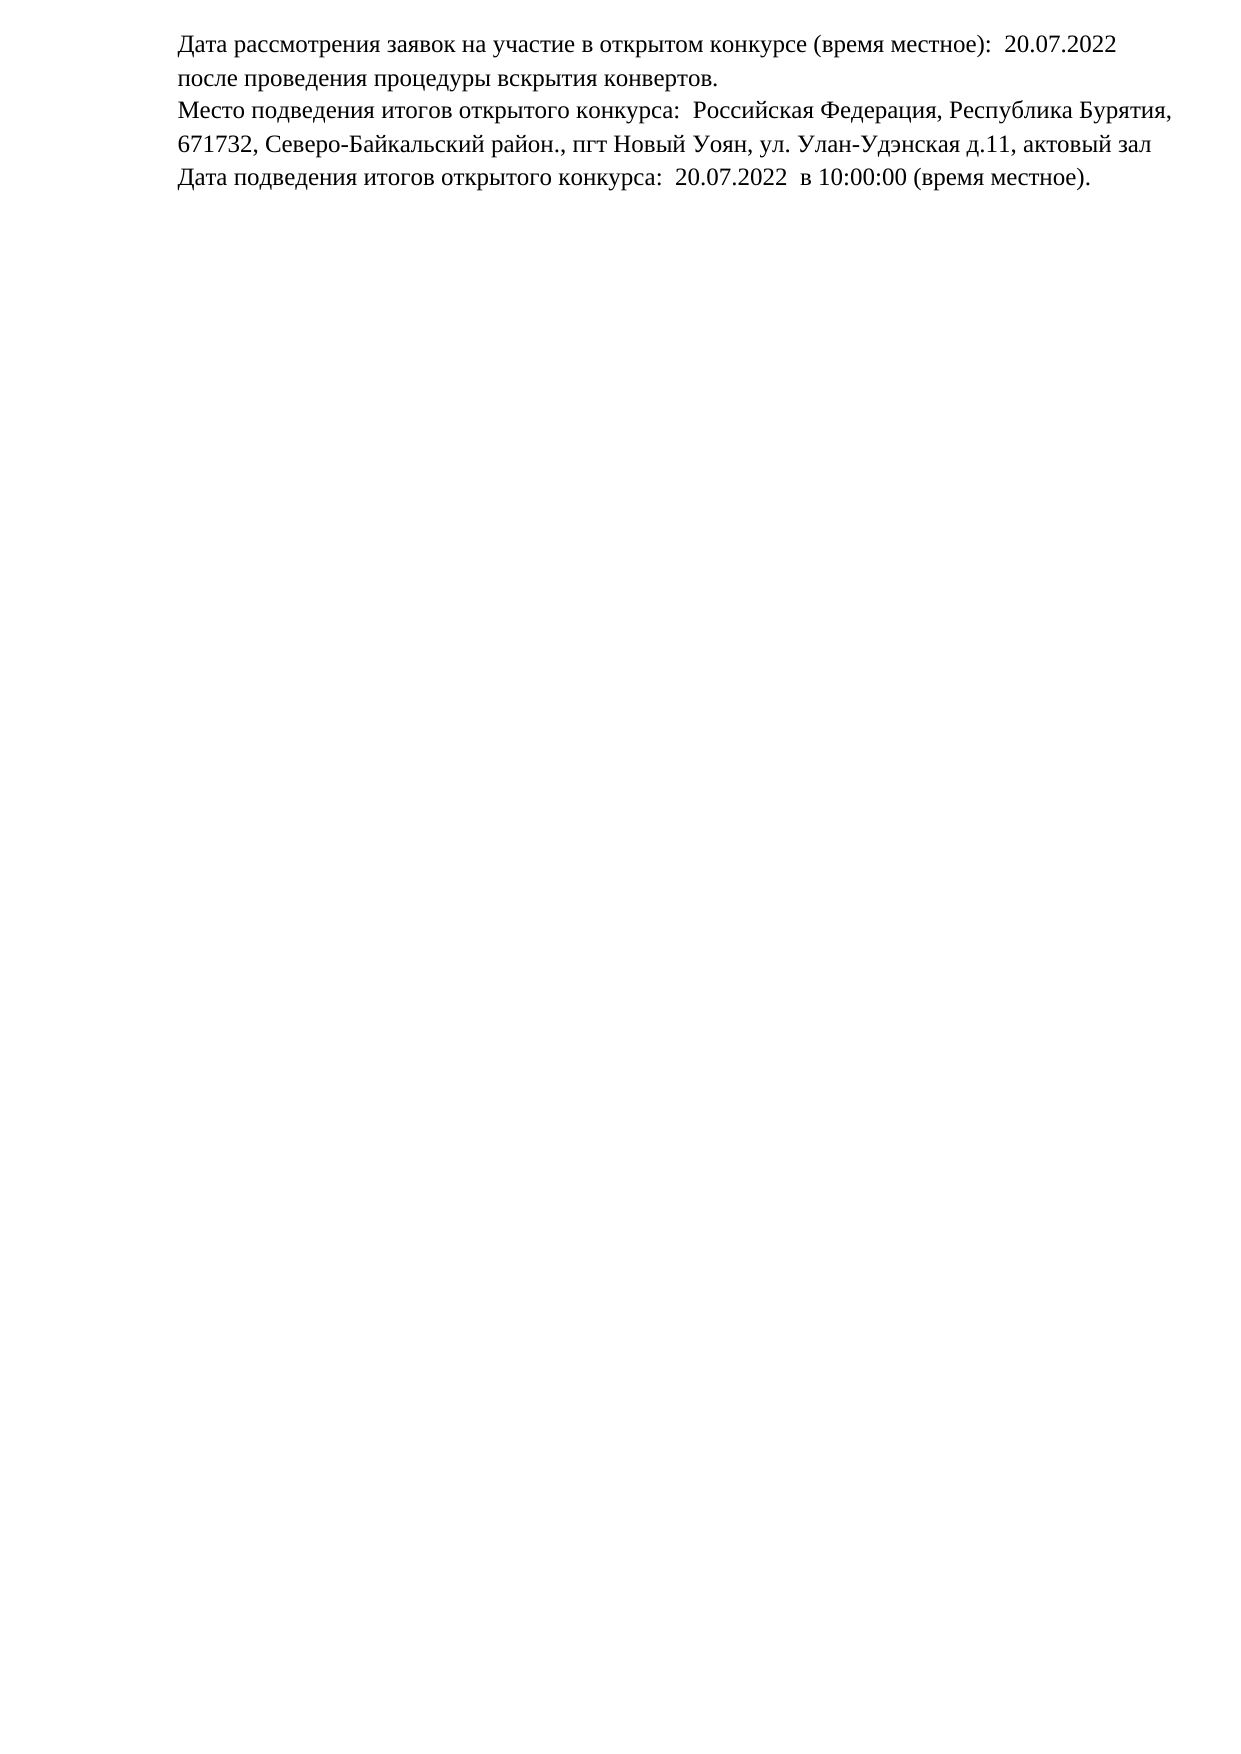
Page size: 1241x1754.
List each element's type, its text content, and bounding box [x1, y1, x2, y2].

text Дата рассмотрения заявок на участие в открытом конкурсе (время местное): 20.07.2022 после проведения процедуры вскрытия конвертов. [177, 29, 1181, 91]
text Дата подведения итогов открытого конкурса: 20.07.2022 в 10:00:00 (время местное). [177, 162, 1181, 190]
text Место подведения итогов открытого конкурса: Российская Федерация, Республика Бурятия, 671732, Северо-Байкальский район., пгт Новый Уоян, ул. Улан-Удэнская д.11, актовый зал [177, 96, 1181, 157]
